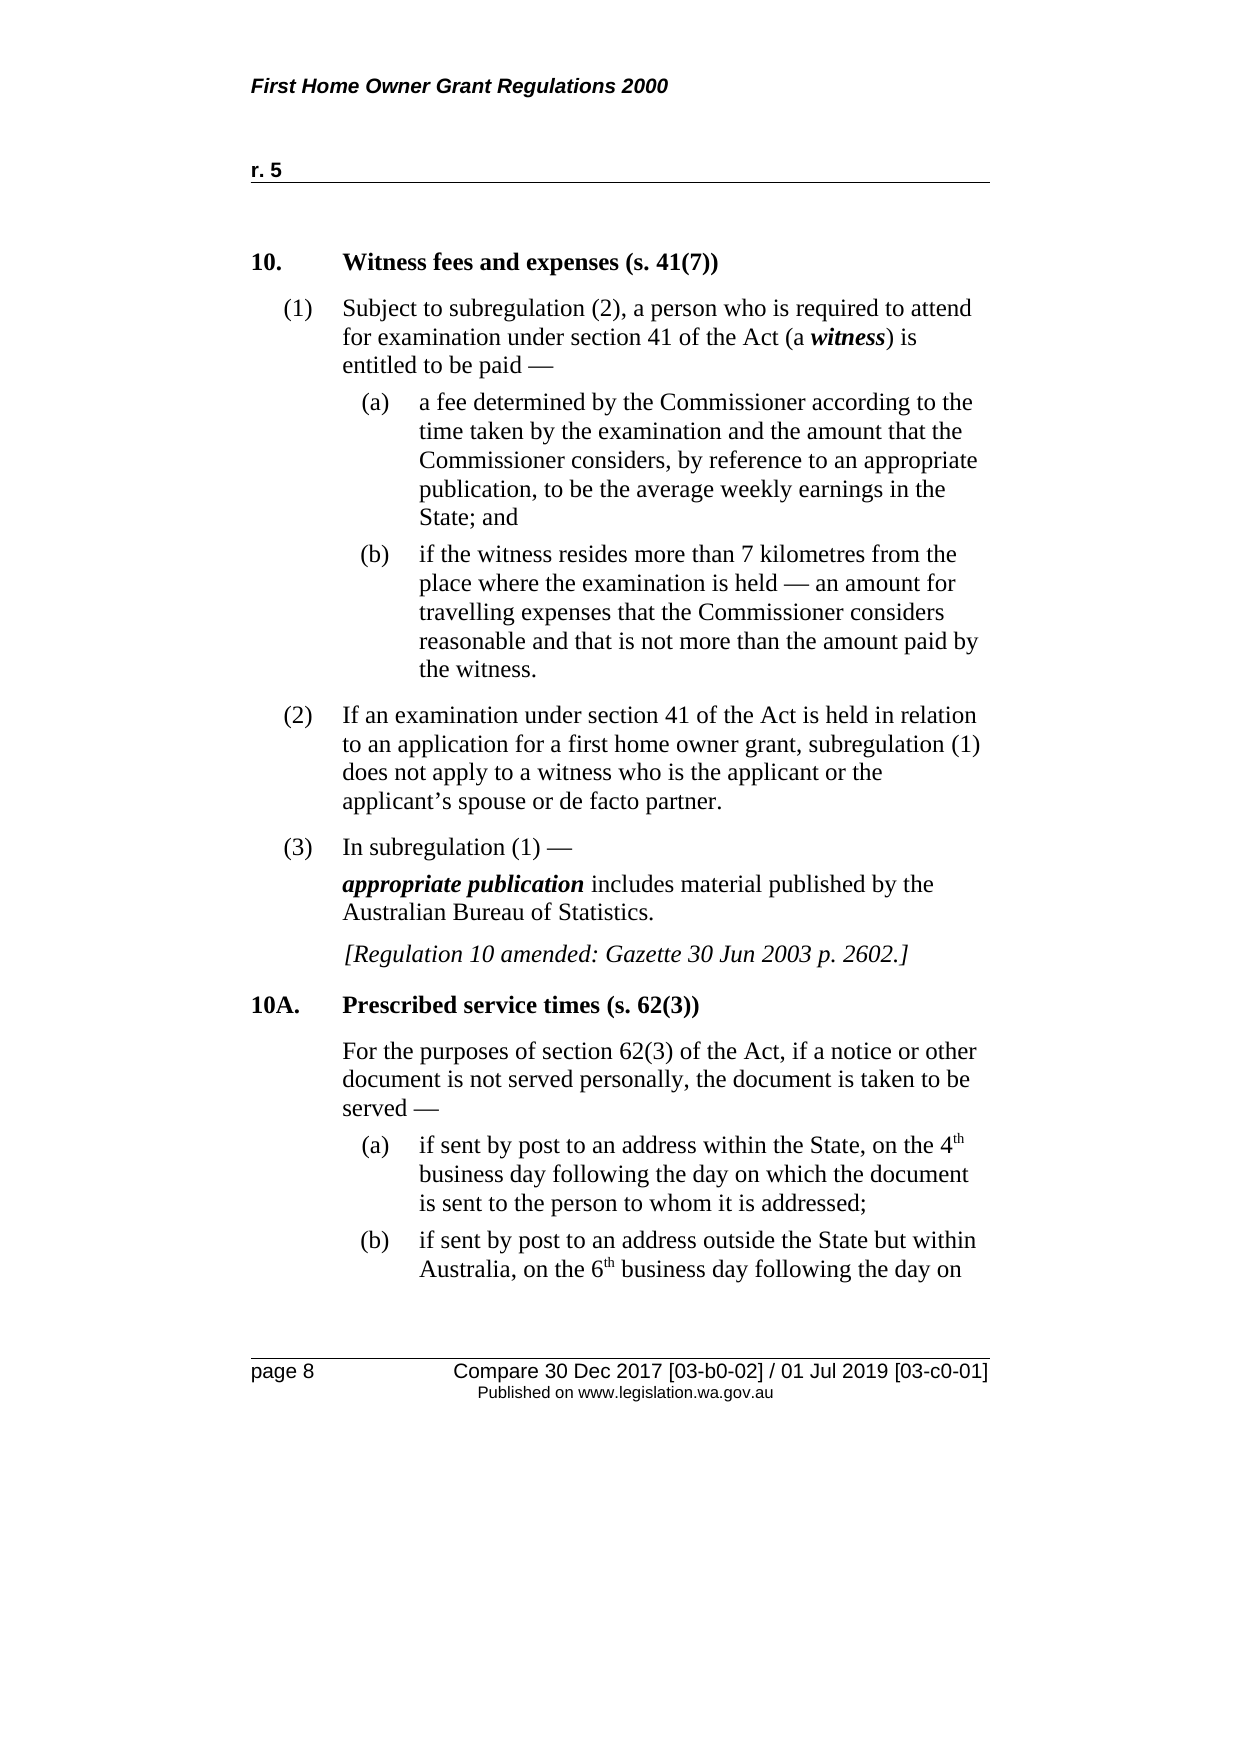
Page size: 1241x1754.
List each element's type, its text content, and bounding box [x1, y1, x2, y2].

text (1) Subject to subregulation (2), a person who is required to attend for examination under section 41 of the Act (a witness) is entitled to be paid — [251, 293, 990, 379]
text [251, 1225, 990, 1282]
text (b) if the witness resides more than 7 kilometres from the place where the examination is held — an amount for travelling expenses that the Commissioner considers reasonable and that is not more than the amount paid by the witness. [251, 539, 990, 683]
text appropriate publication includes material published by the Australian Bureau of Statistics. [251, 869, 990, 926]
text [Regulation 10 amended: Gazette 30 Jun 2003 p. 2602.] [251, 939, 990, 967]
text (2) If an examination under section 41 of the Act is held in relation to an application for a first home owner grant, subregulation (1) does not apply to a witness who is the applicant or the applicant’s spouse or de facto partner. [251, 700, 990, 815]
subtitle 10. Witness fees and expenses (s. 41(7)) [251, 247, 990, 276]
text (a) a fee determined by the Commissioner according to the time taken by the examination and the amount that the Commissioner considers, by reference to an appropriate publication, to be the average weekly earnings in the State; and [251, 387, 990, 531]
text (3) In subregulation (1) — [251, 832, 990, 860]
text (a) if sent by post to an address within the State, on the 4th business day following the day on which the document is sent to the person to whom it is addressed; [251, 1130, 990, 1217]
text For the purposes of section 62(3) of the Act, if a notice or other document is not served personally, the document is taken to be served — [251, 1036, 990, 1122]
subtitle 10A. Prescribed service times (s. 62(3)) [251, 990, 990, 1019]
